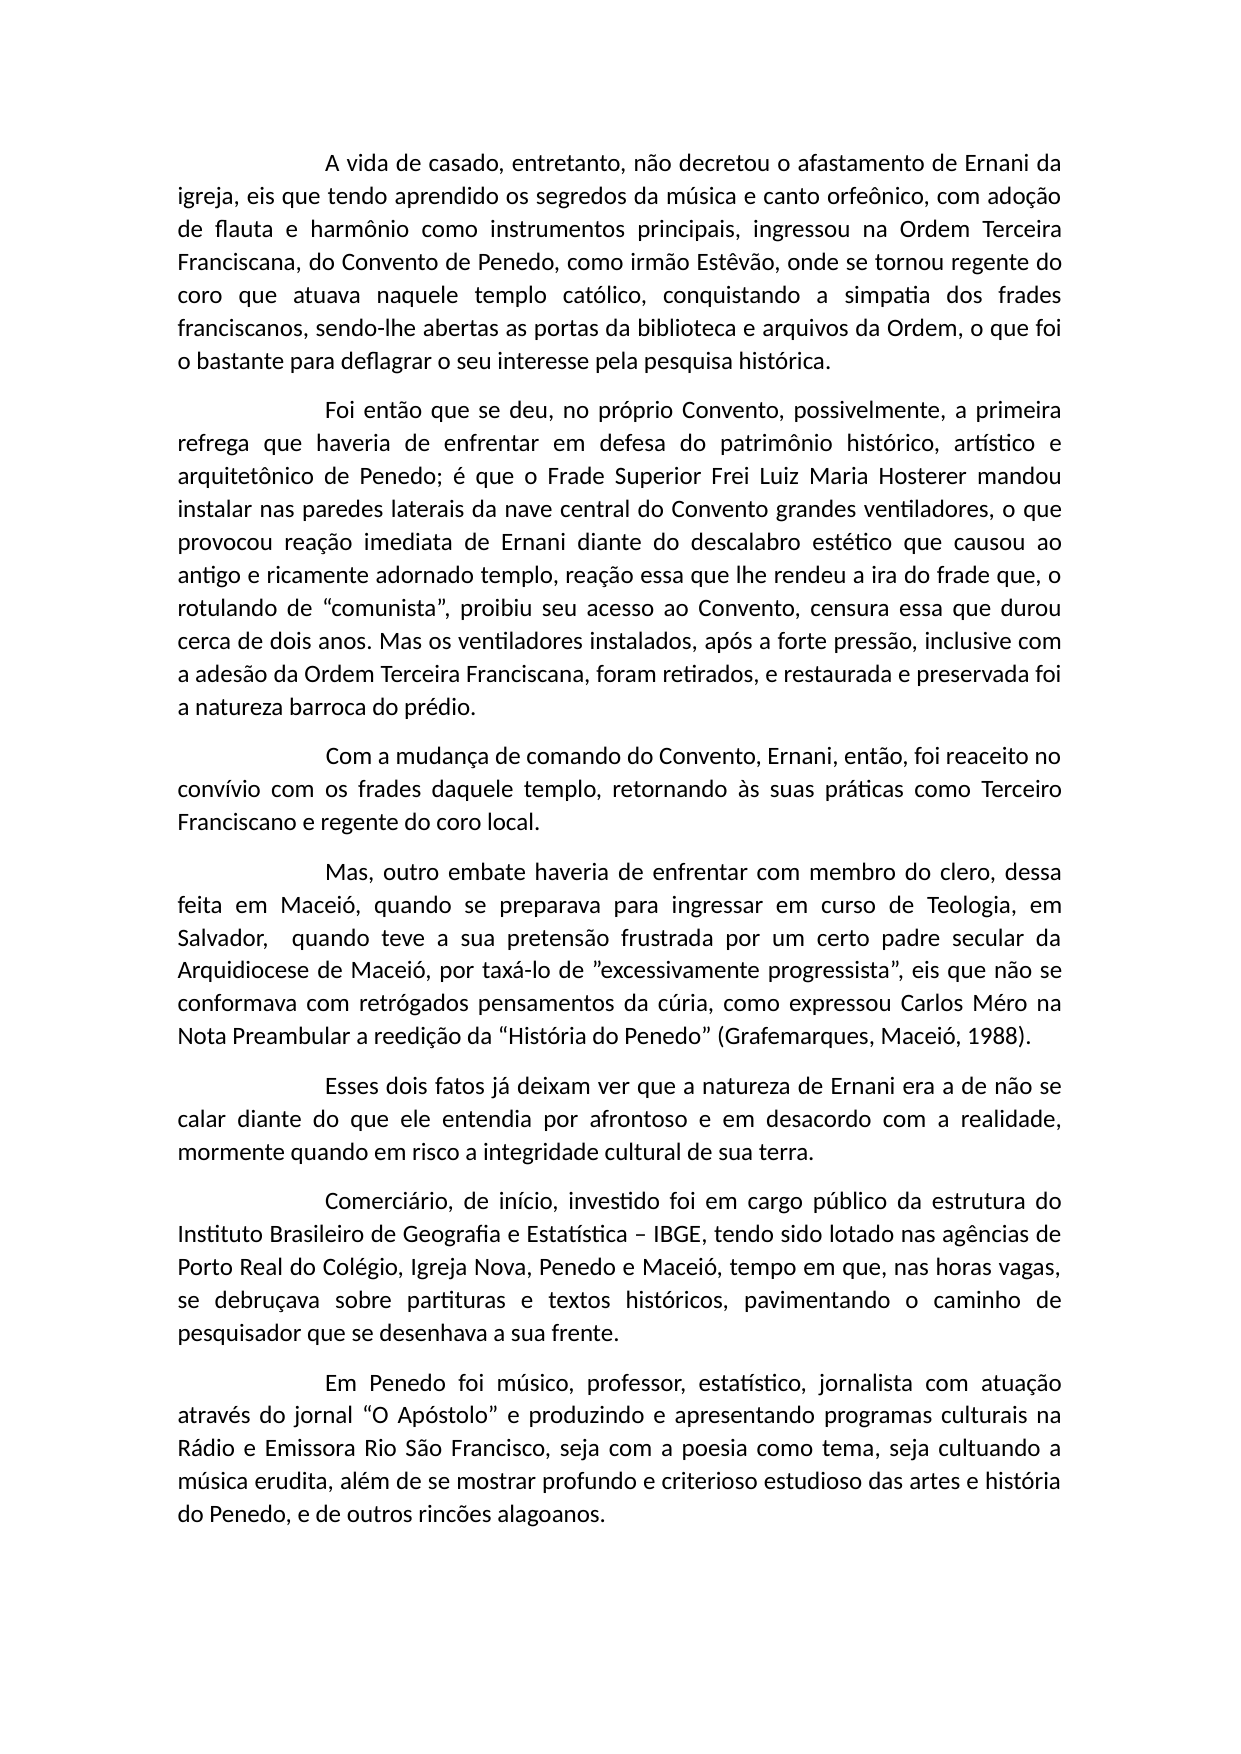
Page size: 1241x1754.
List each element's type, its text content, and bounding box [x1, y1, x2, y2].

text Esses dois fatos já deixam ver que a natureza de Ernani era a de não se calar diante do que ele entendia por afrontoso e em desacordo com a realidade, mormente quando em risco a integridade cultural de sua terra. [177, 1070, 1063, 1166]
text Em Penedo foi músico, professor, estatístico, jornalista com atuação através do jornal “O Apóstolo” e produzindo e apresentando programas culturais na Rádio e Emissora Rio São Francisco, seja com a poesia como tema, seja cultuando a música erudita, além de se mostrar profundo e criterioso estudioso das artes e história do Penedo, e de outros rincões alagoanos. [177, 1367, 1063, 1529]
text Foi então que se deu, no próprio Convento, possivelmente, a primeira refrega que haveria de enfrentar em defesa do patrimônio histórico, artístico e arquitetônico de Penedo; é que o Frade Superior Frei Luiz Maria Hosterer mandou instalar nas paredes laterais da nave central do Convento grandes ventiladores, o que provocou reação imediata de Ernani diante do descalabro estético que causou ao antigo e ricamente adornado templo, reação essa que lhe rendeu a ira do frade que, o rotulando de “comunista”, proibiu seu acesso ao Convento, censura essa que durou cerca de dois anos. Mas os ventiladores instalados, após a forte pressão, inclusive com a adesão da Ordem Terceira Franciscana, foram retirados, e restaurada e preservada foi a natureza barroca do prédio. [177, 395, 1063, 721]
text Mas, outro embate haveria de enfrentar com membro do clero, dessa feita em Maceió, quando se preparava para ingressar em curso de Teologia, em Salvador, quando teve a sua pretensão frustrada por um certo padre secular da Arquidiocese de Maceió, por taxá-lo de ”excessivamente progressista”, eis que não se conformava com retrógados pensamentos da cúria, como expressou Carlos Méro na Nota Preambular a reedição da “História do Penedo” (Grafemarques, Maceió, 1988). [177, 856, 1063, 1051]
text A vida de casado, entretanto, não decretou o afastamento de Ernani da igreja, eis que tendo aprendido os segredos da música e canto orfeônico, com adoção de flauta e harmônio como instrumentos principais, ingressou na Ordem Terceira Franciscana, do Convento de Penedo, como irmão Estêvão, onde se tornou regente do coro que atuava naquele templo católico, conquistando a simpatia dos frades franciscanos, sendo-lhe abertas as portas da biblioteca e arquivos da Ordem, o que foi o bastante para deflagrar o seu interesse pela pesquisa histórica. [177, 148, 1063, 376]
text Com a mudança de comando do Convento, Ernani, então, foi reaceito no convívio com os frades daquele templo, retornando às suas práticas como Terceiro Franciscano e regente do coro local. [177, 741, 1063, 837]
text Comerciário, de início, investido foi em cargo público da estrutura do Instituto Brasileiro de Geografia e Estatística – IBGE, tendo sido lotado nas agências de Porto Real do Colégio, Igreja Nova, Penedo e Maceió, tempo em que, nas horas vagas, se debruçava sobre partituras e textos históricos, pavimentando o caminho de pesquisador que se desenhava a sua frente. [177, 1186, 1063, 1348]
